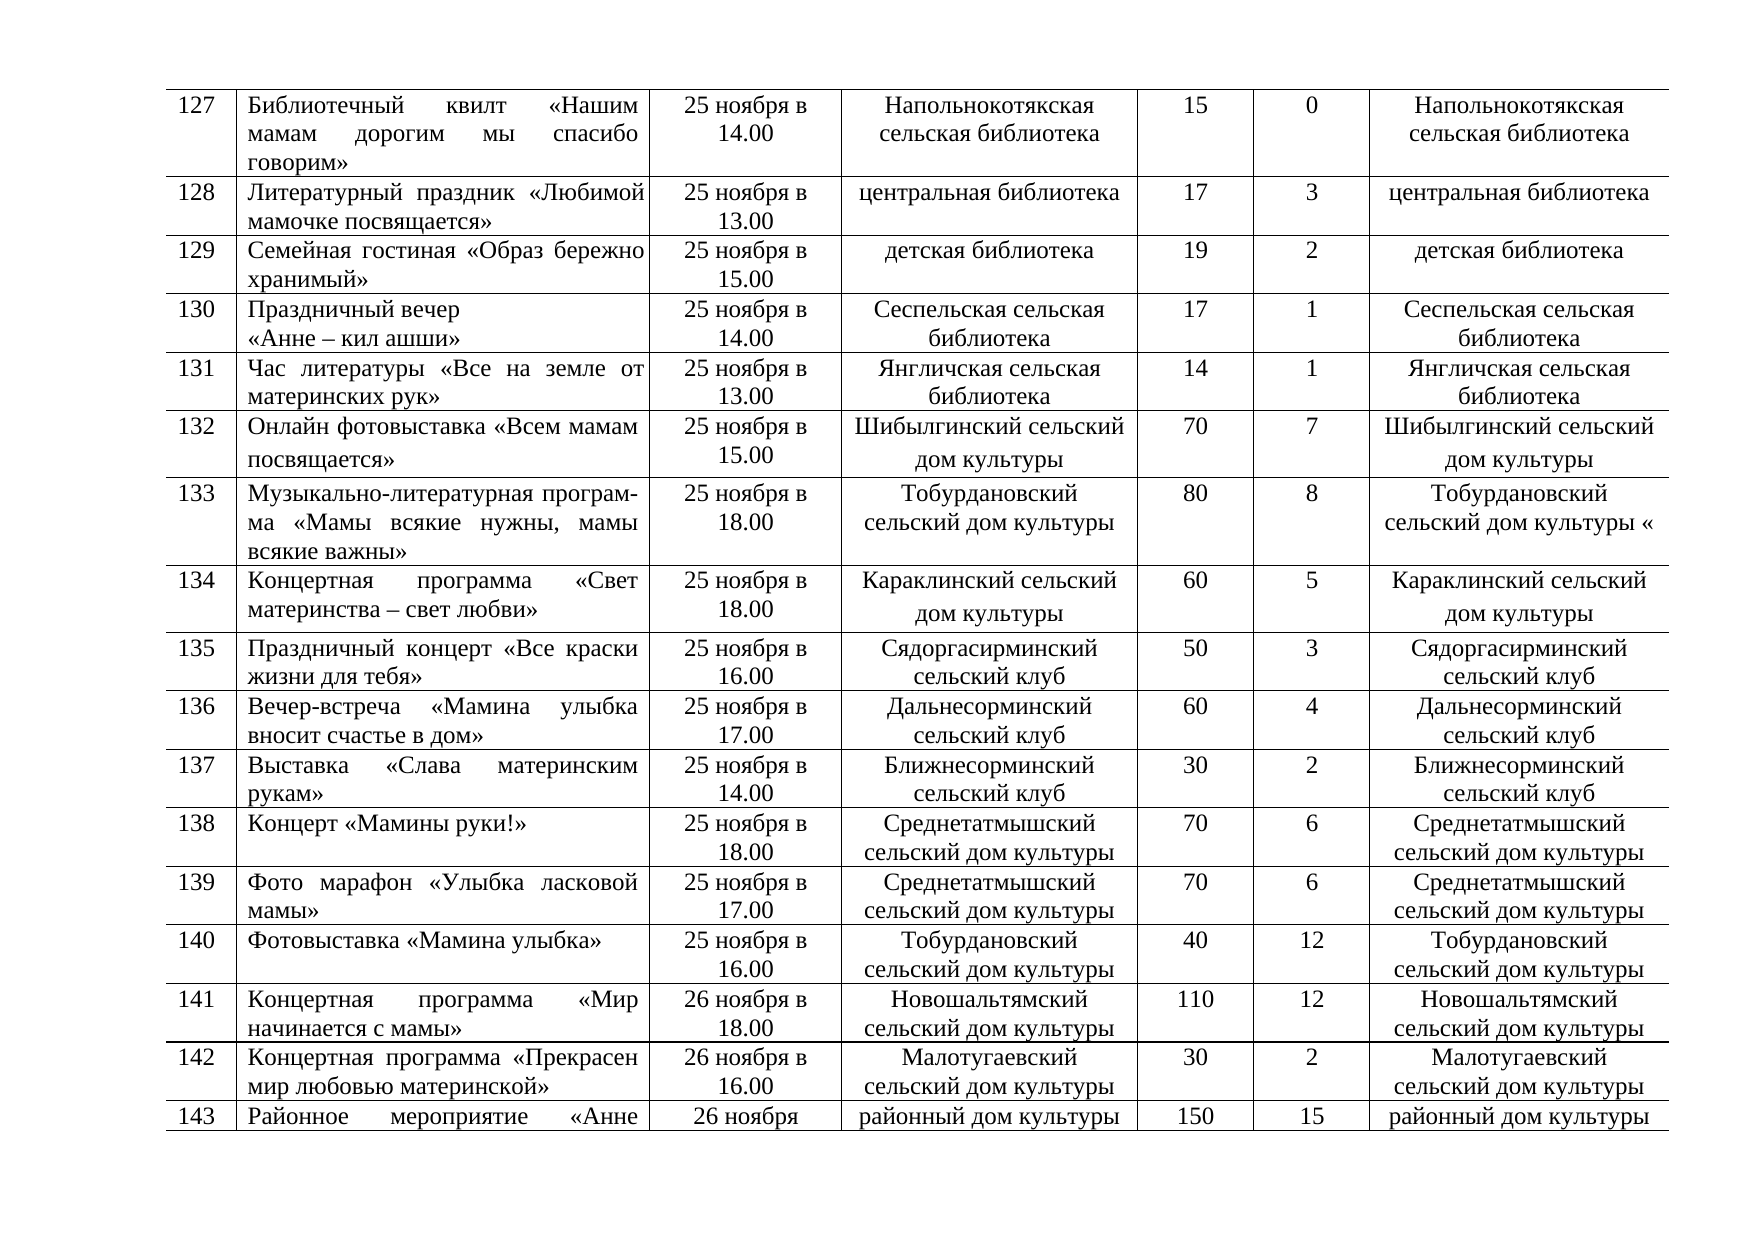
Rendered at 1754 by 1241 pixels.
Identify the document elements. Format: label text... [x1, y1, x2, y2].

table_cell Концертная программа «Прекрасен мир любовью материнской» [237, 1043, 649, 1100]
table_cell Среднетатмышский сельский дом культуры [1370, 808, 1669, 866]
table_cell 30 [1138, 1043, 1253, 1100]
table_cell 26 ноября в 18.00 [650, 984, 841, 1041]
table_cell Сеспельская сельская библиотека [1370, 294, 1669, 352]
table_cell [1370, 1101, 1669, 1130]
table_cell 70 [1138, 411, 1253, 477]
table_cell 25 ноября в 18.00 [650, 808, 841, 866]
table_cell [166, 633, 236, 690]
table_cell [166, 925, 236, 983]
table_cell 3 [1254, 633, 1369, 690]
table_cell 6 [1254, 808, 1369, 866]
table_cell 1 [1254, 353, 1369, 410]
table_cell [237, 1101, 649, 1130]
table_cell 70 [1138, 867, 1253, 924]
table_cell Тобурдановский сельский дом культуры [842, 478, 1137, 564]
table_cell 25 ноября в 18.00 [650, 478, 841, 564]
table_cell [166, 294, 236, 352]
table_cell Фотовыставка «Мамина улыбка» [237, 925, 649, 983]
table_cell 25 ноября в 18.00 [650, 566, 841, 632]
table_cell Новошальтямский сельский дом культуры [1370, 984, 1669, 1041]
table_cell [166, 90, 236, 176]
table_cell 25 ноября в 15.00 [650, 411, 841, 477]
table_cell Библиотечный квилт «Нашим мамам дорогим мы спасибо говорим» [237, 90, 649, 176]
table_cell 12 [1254, 925, 1369, 983]
table_cell центральная библиотека [842, 177, 1137, 234]
table_cell Сядоргасирминский сельский клуб [842, 633, 1137, 690]
table_cell Новошальтямский сельский дом культуры [842, 984, 1137, 1041]
table_cell Вечер-встреча «Мамина улыбка вносит счастье в дом» [237, 691, 649, 749]
table_cell 60 [1138, 566, 1253, 632]
table_cell 8 [1254, 478, 1369, 564]
table_cell 25 ноября в 17.00 [650, 867, 841, 924]
table_cell 3 [1254, 177, 1369, 234]
table_cell Среднетатмышский сельский дом культуры [1370, 867, 1669, 924]
table_cell Дальнесорминский сельский клуб [842, 691, 1137, 749]
table_cell 14 [1138, 353, 1253, 410]
table_cell Концерт «Мамины руки!» [237, 808, 649, 866]
table_cell 17 [1138, 294, 1253, 352]
table_cell Напольнокотякская сельская библиотека [1370, 90, 1669, 176]
table_cell Ближнесорминский сельский клуб [1370, 750, 1669, 807]
table_cell 6 [1254, 867, 1369, 924]
table_cell 12 [1254, 984, 1369, 1041]
table_cell Сеспельская сельская библиотека [842, 294, 1137, 352]
table_cell Караклинский сельский дом культуры [842, 566, 1137, 632]
table_cell 30 [1138, 750, 1253, 807]
table_cell Сядоргасирминский сельский клуб [1370, 633, 1669, 690]
table_cell 40 [1138, 925, 1253, 983]
table_cell 26 ноября [650, 1101, 841, 1130]
table_cell 25 ноября в 16.00 [650, 925, 841, 983]
table_cell 80 [1138, 478, 1253, 564]
table_cell Тобурдановский сельский дом культуры « [1370, 478, 1669, 564]
table_cell 7 [1254, 411, 1369, 477]
table_cell Фото марафон «Улыбка ласковой мамы» [237, 867, 649, 924]
table_cell [166, 353, 236, 410]
table_cell 4 [1254, 691, 1369, 749]
table_cell 2 [1254, 750, 1369, 807]
table_cell Малотугаевский сельский дом культуры [842, 1043, 1137, 1100]
table_cell Дальнесорминский сельский клуб [1370, 691, 1669, 749]
table_cell Тобурдановский сельский дом культуры [842, 925, 1137, 983]
table_cell Праздничный концерт «Все краски жизни для тебя» [237, 633, 649, 690]
table_cell Литературный праздник «Любимой мамочке посвящается» [237, 177, 649, 234]
table_cell Музыкально-литературная програм-ма «Мамы всякие нужны, мамы всякие важны» [237, 478, 649, 564]
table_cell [842, 1101, 1137, 1130]
table_cell [166, 750, 236, 807]
table_cell [166, 1043, 236, 1100]
table_cell 25 ноября в 14.00 [650, 294, 841, 352]
table_cell Ближнесорминский сельский клуб [842, 750, 1137, 807]
table_cell Шибылгинский сельский дом культуры [842, 411, 1137, 477]
table_cell 25 ноября в 15.00 [650, 236, 841, 293]
table_cell 0 [1254, 90, 1369, 176]
table_cell 1 [1254, 294, 1369, 352]
table_cell 25 ноября в 13.00 [650, 177, 841, 234]
table_cell Праздничный вечер «Анне – кил ашши» [237, 294, 649, 352]
table_cell Концертная программа «Свет материнства – свет любви» [237, 566, 649, 632]
table_cell Час литературы «Все на земле от материнских рук» [237, 353, 649, 410]
table_cell [166, 984, 236, 1041]
table_cell [166, 236, 236, 293]
table_cell [166, 691, 236, 749]
table_cell [166, 478, 236, 564]
table_cell [166, 808, 236, 866]
table_cell детская библиотека [1370, 236, 1669, 293]
table_cell 110 [1138, 984, 1253, 1041]
table_cell 26 ноября в 16.00 [650, 1043, 841, 1100]
table_cell Выставка «Слава материнским рукам» [237, 750, 649, 807]
table_cell 15 [1254, 1101, 1369, 1130]
table_cell 60 [1138, 691, 1253, 749]
table_cell 150 [1138, 1101, 1253, 1130]
table_cell детская библиотека [842, 236, 1137, 293]
table_cell Напольнокотякская сельская библиотека [842, 90, 1137, 176]
table_cell центральная библиотека [1370, 177, 1669, 234]
table_cell Среднетатмышский сельский дом культуры [842, 867, 1137, 924]
table_cell Малотугаевский сельский дом культуры [1370, 1043, 1669, 1100]
table_cell 2 [1254, 236, 1369, 293]
table_cell 25 ноября в 16.00 [650, 633, 841, 690]
table_cell Караклинский сельский дом культуры [1370, 566, 1669, 632]
table_cell [166, 411, 236, 477]
table_cell 2 [1254, 1043, 1369, 1100]
table_cell Тобурдановский сельский дом культуры [1370, 925, 1669, 983]
table_cell [166, 1101, 236, 1130]
table_cell 50 [1138, 633, 1253, 690]
table_cell Онлайн фотовыставка «Всем мамам посвящается» [237, 411, 649, 477]
table_cell 17 [1138, 177, 1253, 234]
table_cell 25 ноября в 13.00 [650, 353, 841, 410]
table_cell 25 ноября в 14.00 [650, 90, 841, 176]
table_cell Семейная гостиная «Образ бережно хранимый» [237, 236, 649, 293]
table_cell 25 ноября в 17.00 [650, 691, 841, 749]
table_cell Среднетатмышский сельский дом культуры [842, 808, 1137, 866]
table_cell 5 [1254, 566, 1369, 632]
table_cell [166, 867, 236, 924]
table_cell Янгличская сельская библиотека [842, 353, 1137, 410]
table_cell 70 [1138, 808, 1253, 866]
table_cell Янгличская сельская библиотека [1370, 353, 1669, 410]
table_cell [166, 177, 236, 234]
table_cell [166, 566, 236, 632]
table_cell Шибылгинский сельский дом культуры [1370, 411, 1669, 477]
table_cell Концертная программа «Мир начинается с мамы» [237, 984, 649, 1041]
table_cell 25 ноября в 14.00 [650, 750, 841, 807]
table_cell 15 [1138, 90, 1253, 176]
table_cell 19 [1138, 236, 1253, 293]
